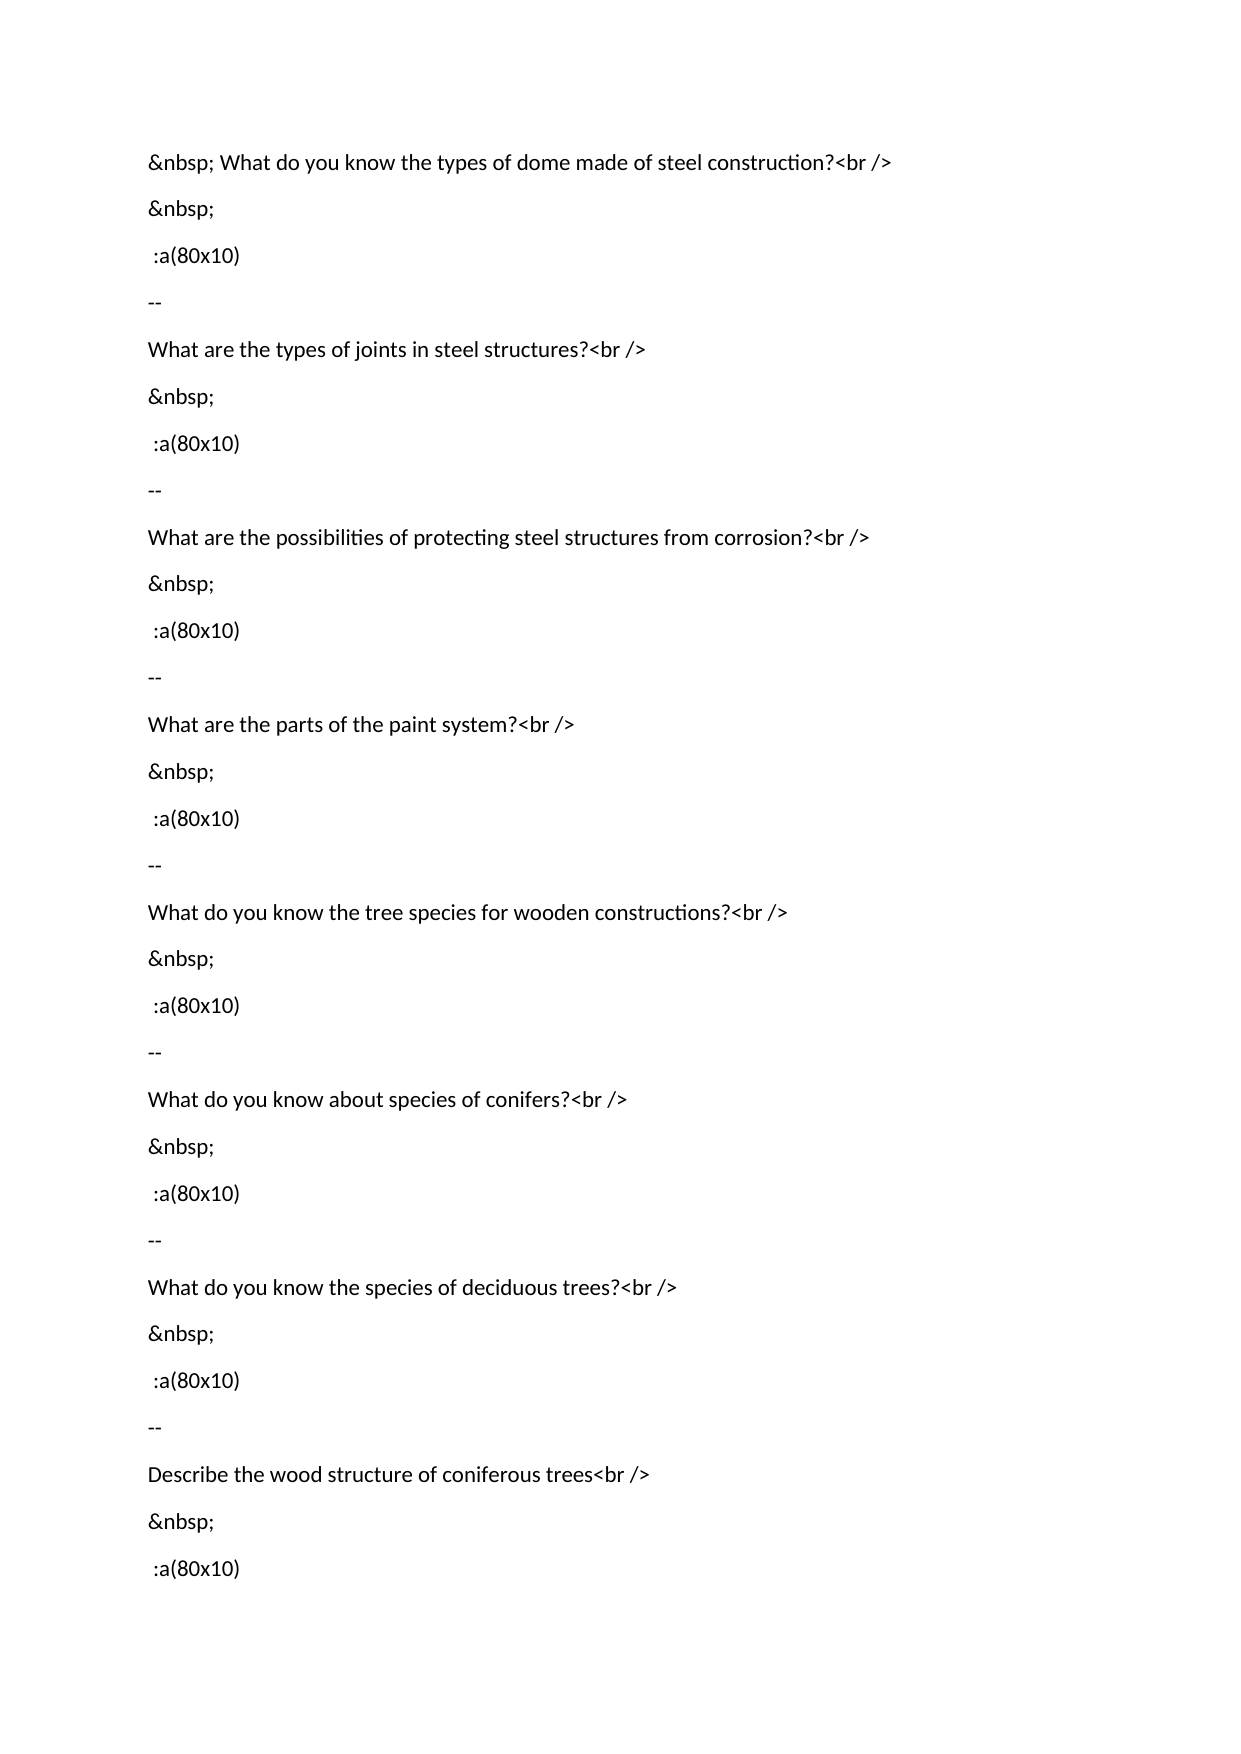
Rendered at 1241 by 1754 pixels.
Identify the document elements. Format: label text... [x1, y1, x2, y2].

text :a(80x10) [148, 616, 1093, 644]
text -- [148, 288, 1093, 316]
text -- [148, 476, 1093, 504]
text &nbsp; [148, 194, 1093, 222]
text :a(80x10) [148, 1179, 1093, 1207]
text &nbsp; [148, 382, 1093, 410]
text What do you know the tree species for wooden constructions?<br /> [148, 898, 1093, 926]
text :a(80x10) [148, 804, 1093, 832]
text &nbsp; What do you know the types of dome made of steel construction?<br /> [148, 148, 1093, 176]
text -- [148, 1413, 1093, 1441]
text :a(80x10) [148, 429, 1093, 457]
text &nbsp; [148, 1132, 1093, 1160]
text &nbsp; [148, 944, 1093, 972]
text :a(80x10) [148, 1366, 1093, 1394]
text -- [148, 1038, 1093, 1066]
text &nbsp; [148, 1507, 1093, 1535]
text -- [148, 851, 1093, 879]
text &nbsp; [148, 569, 1093, 597]
text :a(80x10) [148, 1554, 1093, 1582]
text What are the types of joints in steel structures?<br /> [148, 335, 1093, 363]
text What are the parts of the paint system?<br /> [148, 710, 1093, 738]
text -- [148, 663, 1093, 691]
text What are the possibilities of protecting steel structures from corrosion?<br /> [148, 523, 1093, 551]
text -- [148, 1226, 1093, 1254]
text What do you know the species of deciduous trees?<br /> [148, 1273, 1093, 1301]
text What do you know about species of conifers?<br /> [148, 1085, 1093, 1113]
text Describe the wood structure of coniferous trees<br /> [148, 1460, 1093, 1488]
text &nbsp; [148, 757, 1093, 785]
text &nbsp; [148, 1319, 1093, 1347]
text :a(80x10) [148, 241, 1093, 269]
text :a(80x10) [148, 991, 1093, 1019]
